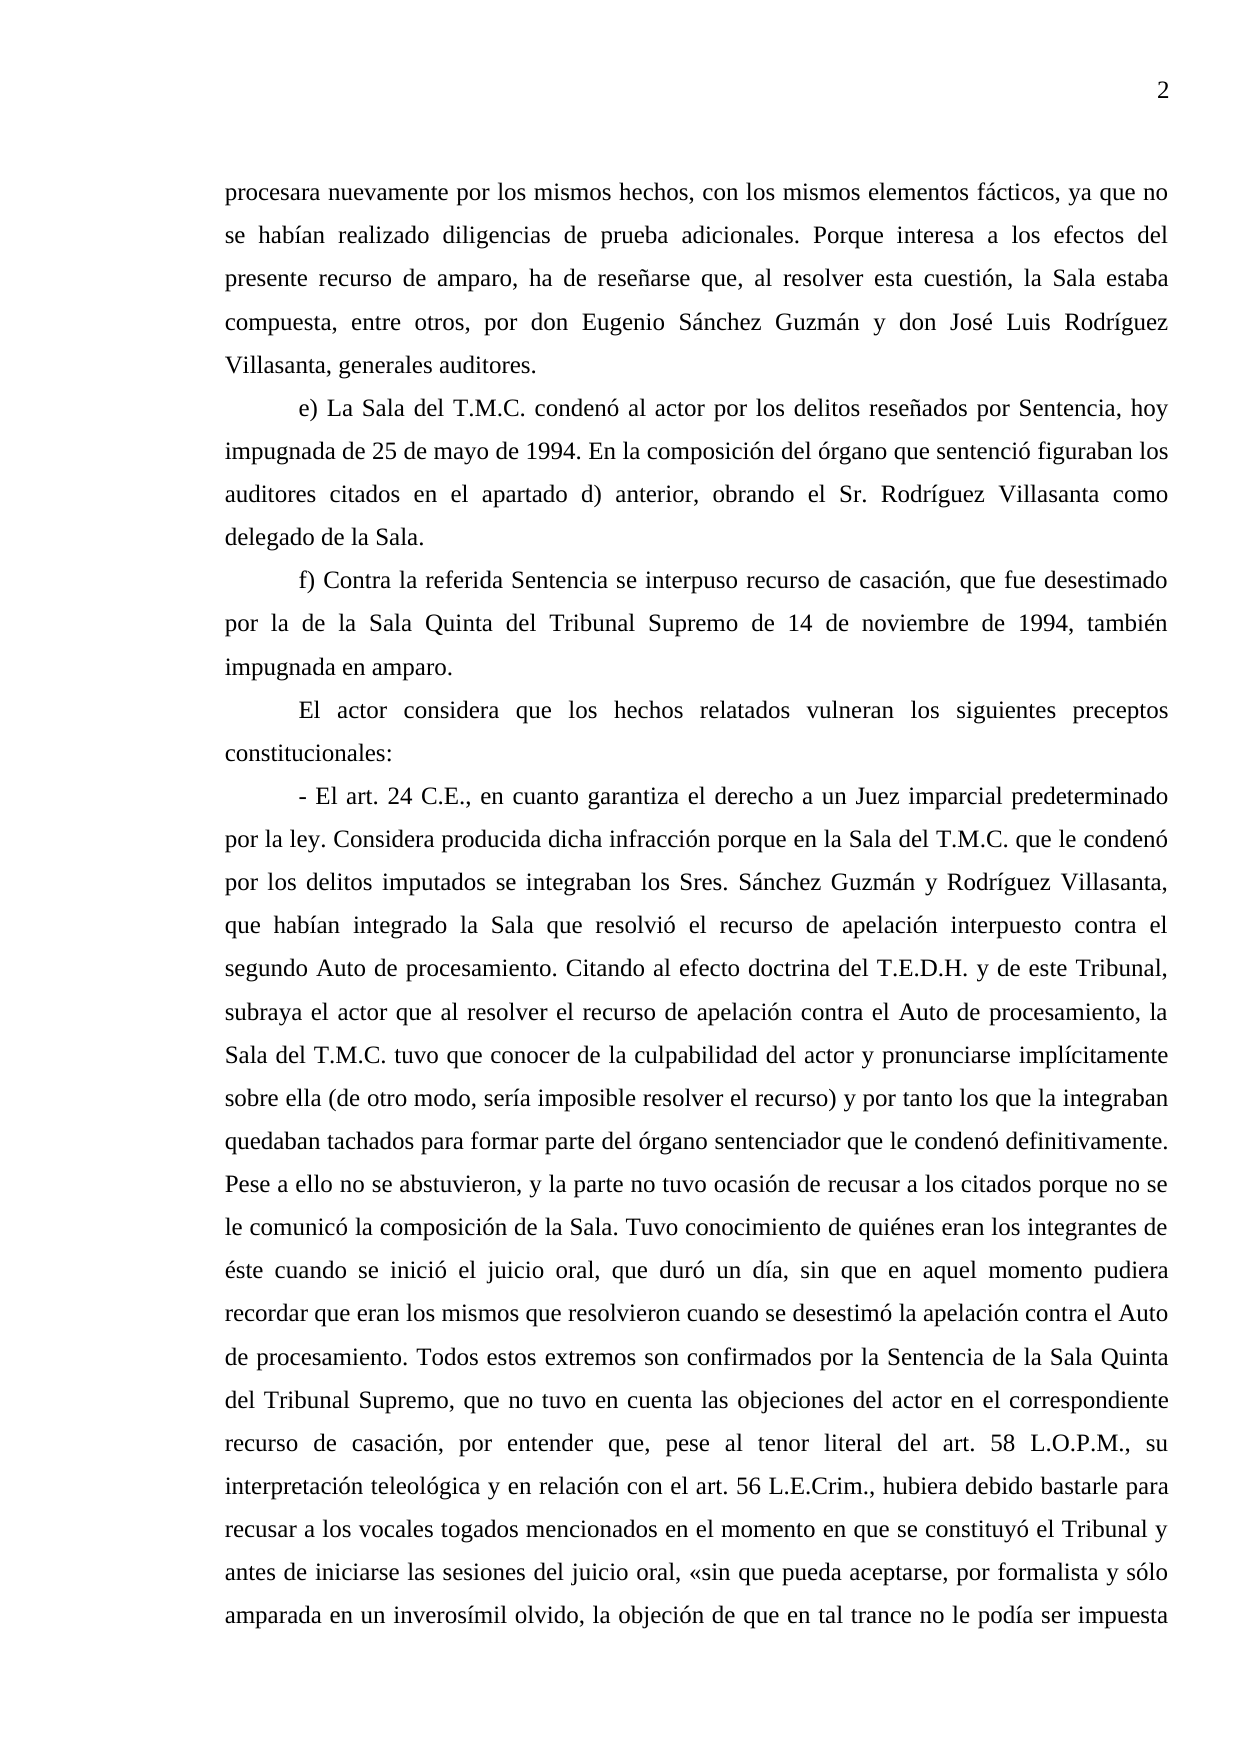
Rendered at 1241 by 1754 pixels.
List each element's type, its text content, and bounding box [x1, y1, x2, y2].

text El actor considera que los hechos relatados vulneran los siguientes preceptos constitucionales: [224, 695, 1169, 767]
text f) Contra la referida Sentencia se interpuso recurso de casación, que fue desestimado por la de la Sala Quinta del Tribunal Supremo de 14 de noviembre de 1994, también impugnada en amparo. [224, 565, 1169, 680]
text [224, 781, 1169, 1629]
text e) La Sala del T.M.C. condenó al actor por los delitos reseñados por Sentencia, hoy impugnada de 25 de mayo de 1994. En la composición del órgano que sentenció figuraban los auditores citados en el apartado d) anterior, obrando el Sr. Rodríguez Villasanta como delegado de la Sala. [224, 393, 1169, 551]
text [224, 177, 1169, 378]
